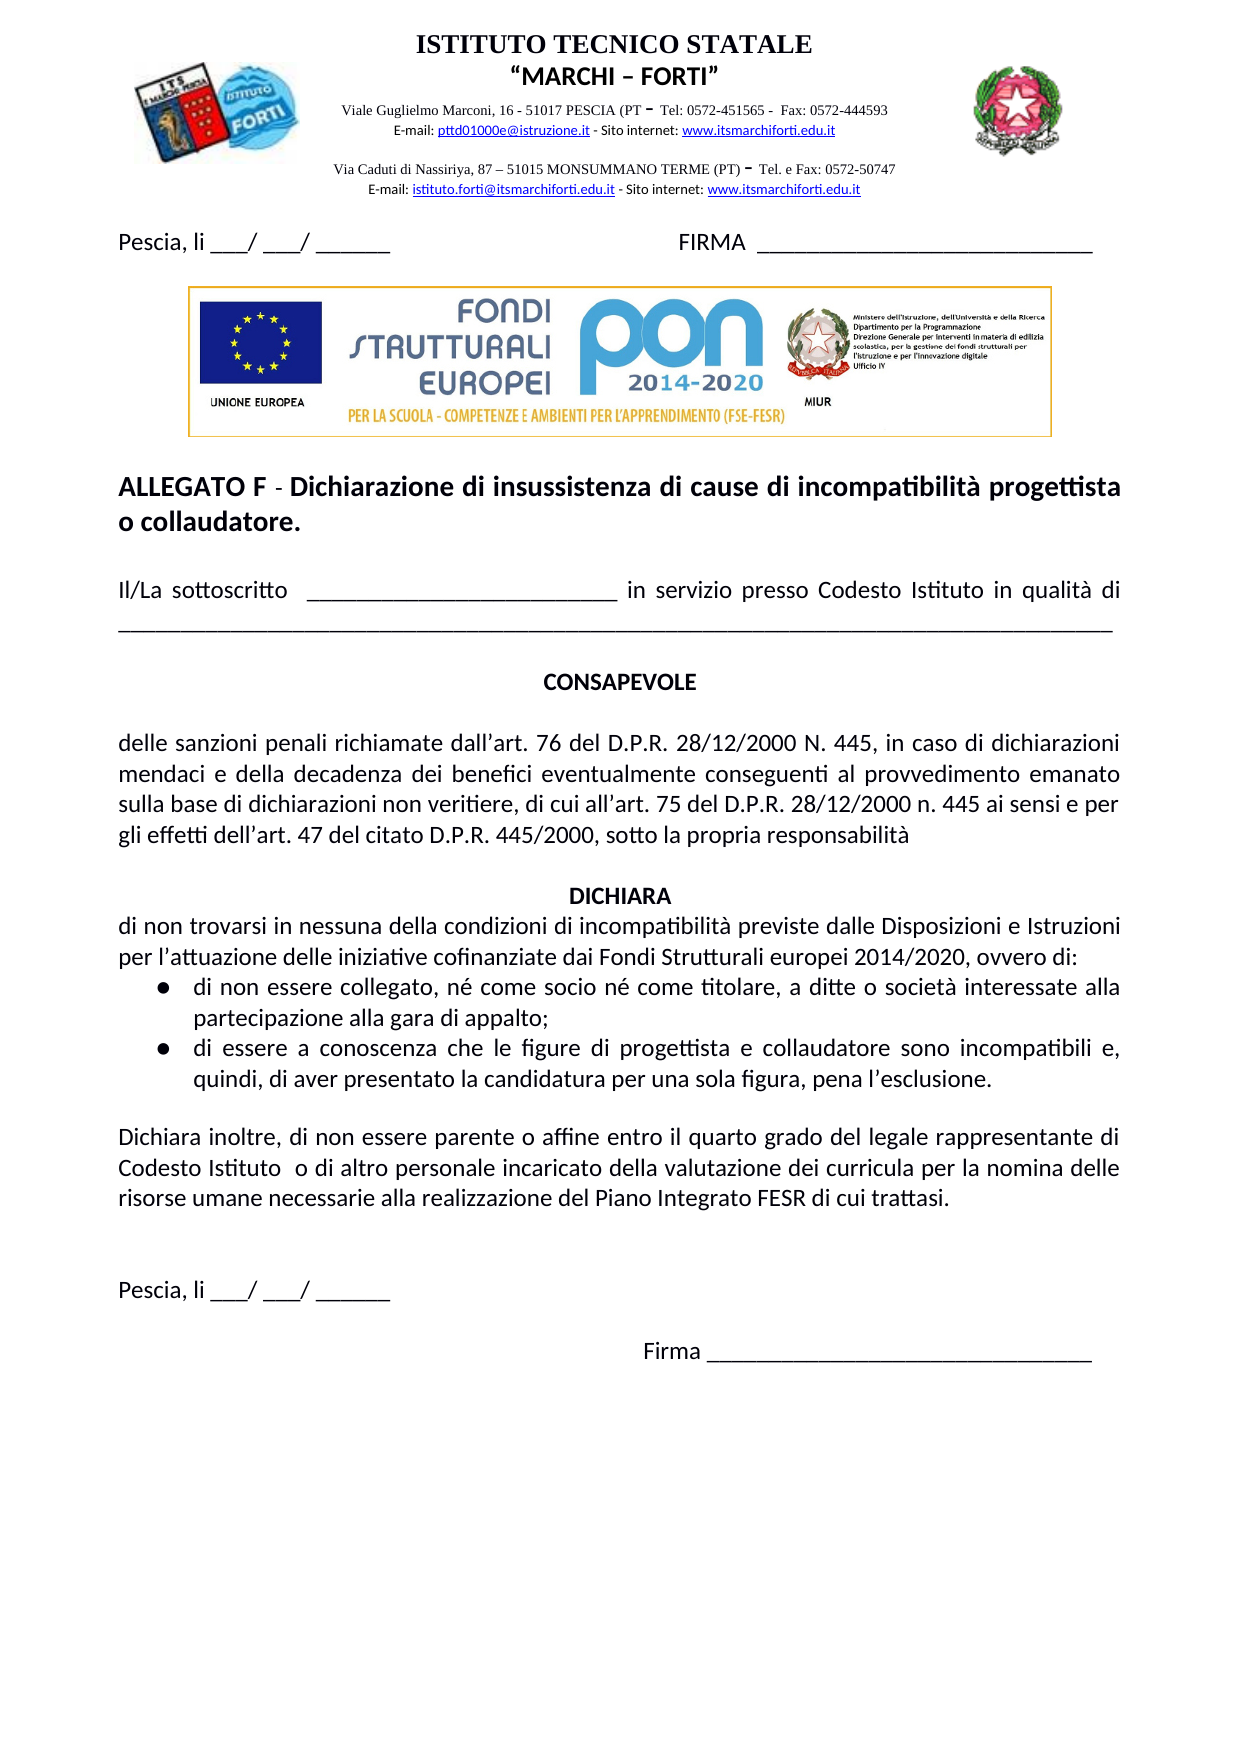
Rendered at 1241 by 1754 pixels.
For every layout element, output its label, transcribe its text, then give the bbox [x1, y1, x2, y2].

text di non trovarsi in nessuna della condizioni di incompatibilità previste dalle Disposizioni e Istruzioni per l’attuazione delle iniziative cofinanziate dai Fondi Strutturali europei 2014/2020, ovvero di: [118, 910, 1122, 971]
picture [971, 65, 1064, 160]
text delle sanzioni penali richiamate dall’art. 76 del D.P.R. 28/12/2000 N. caso di dichiarazioni mendaci e della decadenza dei benefici eventualmente conseguenti al provvedimento emanato sulla base di dichiarazioni non veritiere, di cui all’art. 75 del D.P.R. 28/12/2000 n. 445 ai sensi e per gli effetti dell’art. 47 del citato D.P.R. 445/2000, sotto la propria responsabilità [118, 727, 1122, 849]
text ALLEGATO F - Dichiarazione di insussistenza di cause di incompatibilità progettista o collaudatore. [118, 468, 1122, 539]
text Il/La sottoscritto _________________________ in servizio presso Codesto Istituto in qualità di ________________________________________________________________________________ [118, 574, 1122, 636]
text Dichiara inoltre, di non essere parente o affine entro il quarto grado del legale rappresentante di Codesto Istituto o di altro personale incaricato della valutazione dei curricula per la nomina delle risorse umane necessarie alla realizzazione del Piano Integrato FESR di cui trattasi. [118, 1121, 1122, 1213]
text Firma _______________________________ [568, 1335, 1122, 1366]
picture [188, 286, 1052, 437]
text DICHIARA [118, 880, 1122, 910]
text Pescia, li ___/ ___/ ______ FIRMA ___________________________ [118, 226, 1122, 257]
picture [134, 62, 300, 164]
list di non essere collegato, né come socio né come titolare, a ditte o società interessate alla partecipazione alla gara di appalto; [156, 971, 1122, 1032]
list di essere a conoscenza che le figure di progettista e collaudatore sono incompatibili e, quindi, di aver presentato la candidatura per una sola figura, pena l’esclusione. [156, 1032, 1122, 1093]
text CONSAPEVOLE [118, 666, 1122, 697]
text Pescia, li ___/ ___/ ______ [118, 1274, 1122, 1304]
